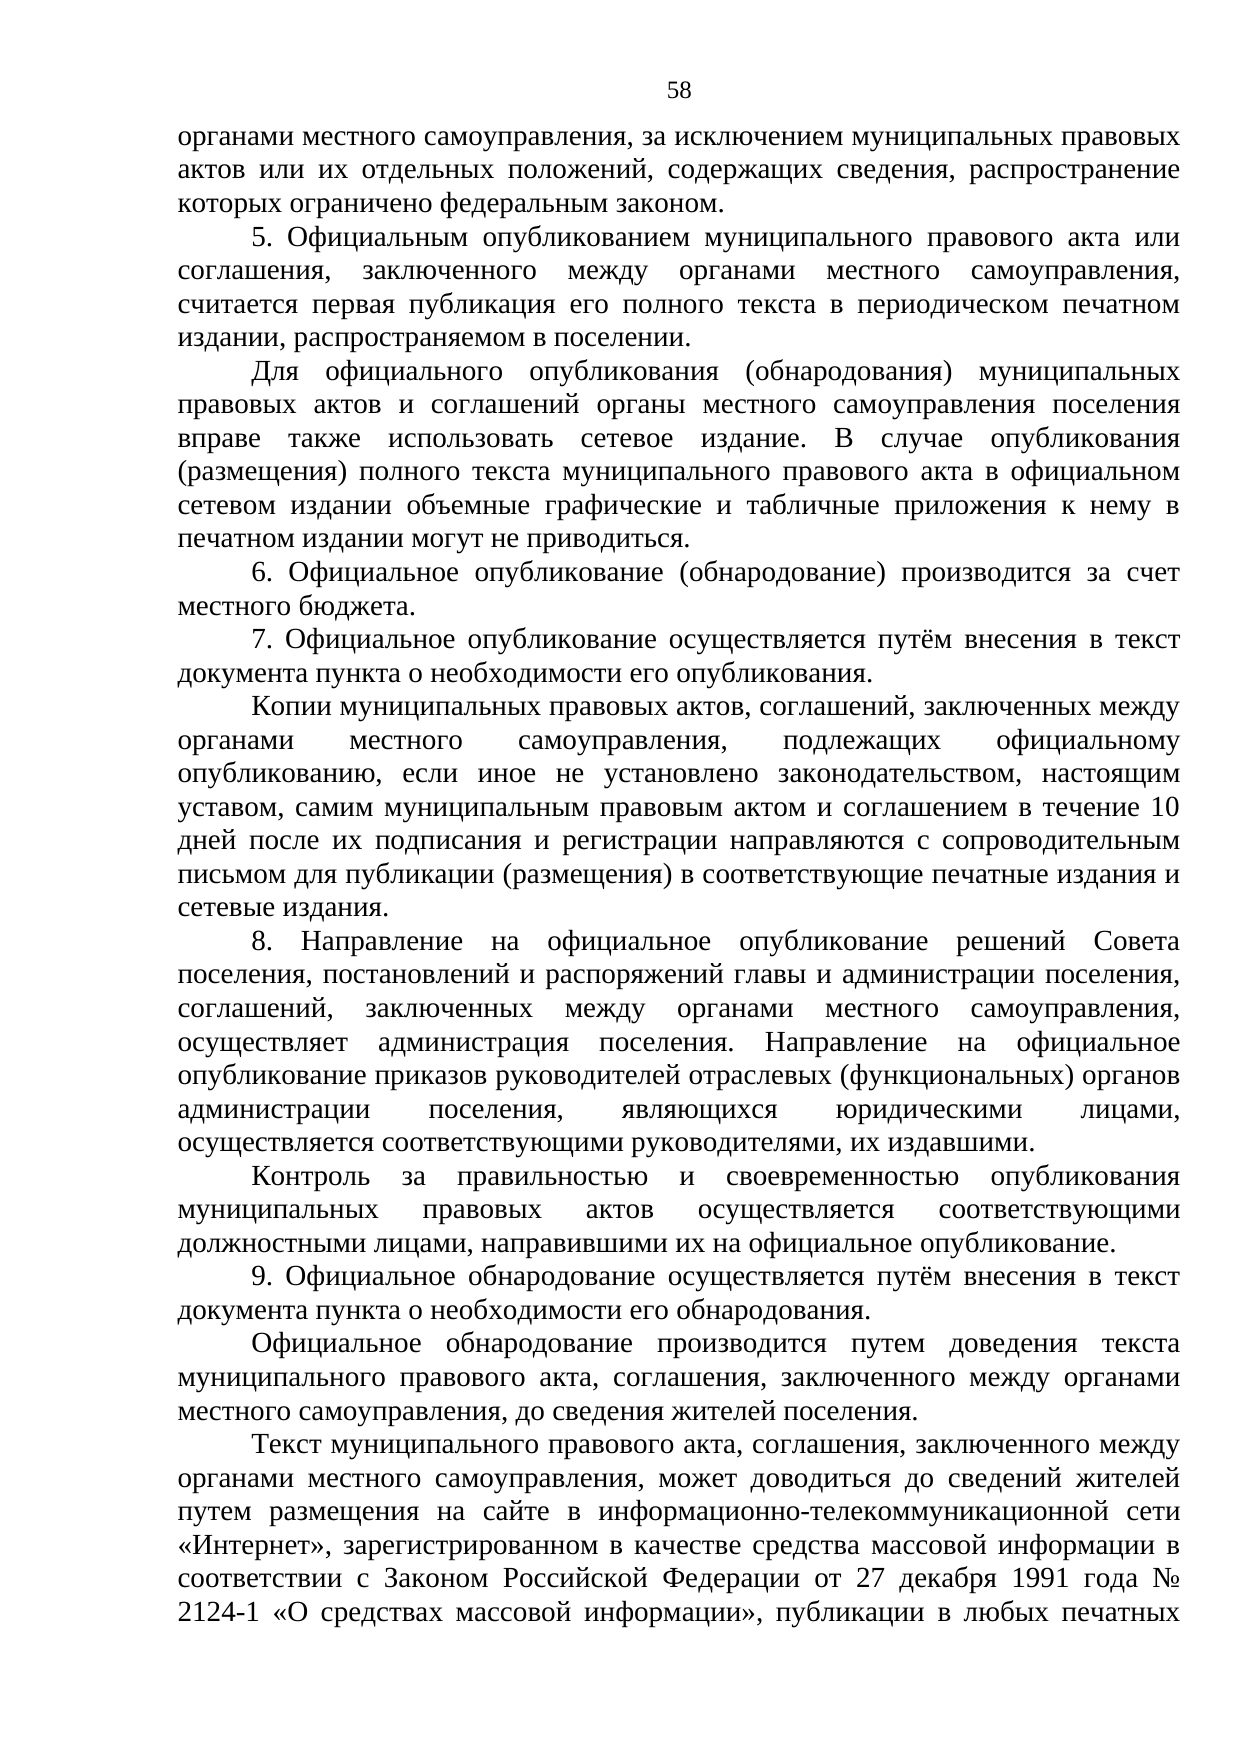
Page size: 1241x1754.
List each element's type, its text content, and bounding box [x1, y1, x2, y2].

text 9. Официальное обнародование осуществляется путём внесения в текст документа пункта о необходимости его обнародования. [177, 1258, 1181, 1326]
text Контроль за правильностью и своевременностью опубликования муниципальных правовых актов осуществляется соответствующими должностными лицами, направившими их на официальное опубликование. [177, 1158, 1181, 1258]
text 7. Официальное опубликование осуществляется путём внесения в текст документа пункта о необходимости его опубликования. [177, 621, 1181, 688]
text 5. Официальным опубликованием муниципального правового акта или соглашения, заключенного между органами местного самоуправления, считается первая публикация его полного текста в периодическом печатном издании, распространяемом в поселении. [177, 219, 1181, 353]
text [177, 118, 1181, 219]
text 6. Официальное опубликование (обнародование) производится за счет местного бюджета. [177, 554, 1181, 621]
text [177, 1426, 1181, 1627]
text Для официального опубликования (обнародования) муниципальных правовых актов и соглашений органы местного самоуправления поселения вправе также использовать сетевое издание. В случае опубликования (размещения) полного текста муниципального правового акта в официальном сетевом издании объемные графические и табличные приложения к нему в печатном издании могут не приводиться. [177, 353, 1181, 554]
text 8. Направление на официальное опубликование решений Совета поселения, постановлений и распоряжений главы и администрации поселения, соглашений, заключенных между органами местного самоуправления, осуществляет администрация поселения. Направление на официальное опубликование приказов руководителей отраслевых (функциональных) органов администрации поселения, являющихся юридическими лицами, осуществляется соответствующими руководителями, их издавшими. [177, 923, 1181, 1158]
text Копии муниципальных правовых актов, соглашений, заключенных между органами местного самоуправления, подлежащих официальному опубликованию, если иное не установлено законодательством, настоящим уставом, самим муниципальным правовым актом и соглашением в течение 10 дней после их подписания и регистрации направляются с сопроводительным письмом для публикации (размещения) в соответствующие печатные издания и сетевые издания. [177, 688, 1181, 923]
text Официальное обнародование производится путем доведения текста муниципального правового акта, соглашения, заключенного между органами местного самоуправления, до сведения жителей поселения. [177, 1326, 1181, 1426]
